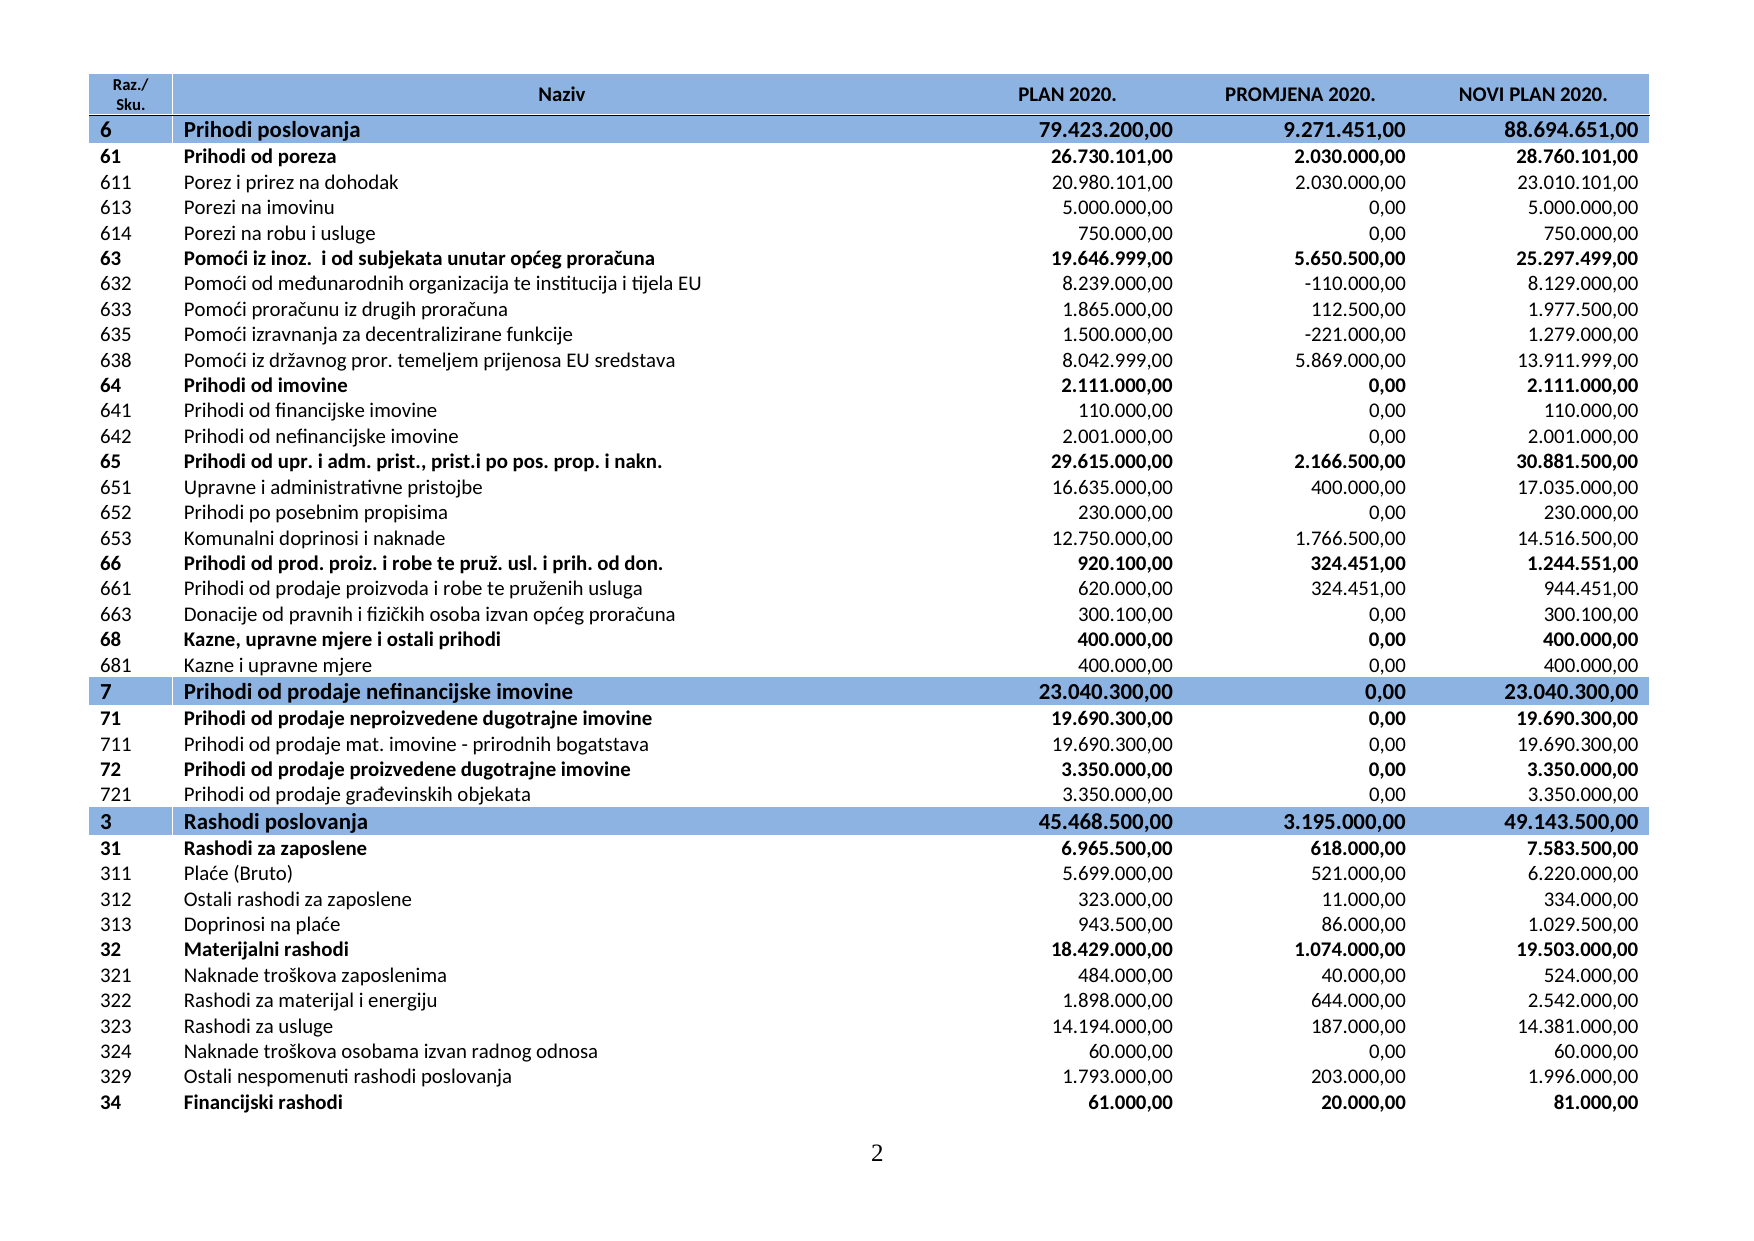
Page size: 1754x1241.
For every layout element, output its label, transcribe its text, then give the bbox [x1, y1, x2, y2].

table_cell 230.000,00 [1417, 499, 1649, 525]
table_cell 25.297.499,00 [1417, 245, 1649, 271]
table_cell 311 [89, 860, 172, 886]
table_cell 29.615.000,00 [951, 449, 1184, 474]
table_cell Prihodi od poreza [173, 144, 951, 169]
table_cell 3.195.000,00 [1184, 807, 1417, 835]
table_cell 620.000,00 [951, 576, 1184, 601]
table_cell 5.699.000,00 [951, 860, 1184, 886]
table_cell Prihodi od prodaje nefinancijske imovine [173, 677, 951, 705]
table_cell -221.000,00 [1184, 321, 1417, 347]
table_cell 663 [89, 601, 172, 626]
table_cell 1.865.000,00 [951, 296, 1184, 321]
table_cell 5.000.000,00 [951, 194, 1184, 220]
table_cell 920.100,00 [951, 550, 1184, 576]
table_cell 19.503.000,00 [1417, 937, 1649, 962]
table_cell 81.000,00 [1417, 1089, 1649, 1114]
table_cell 110.000,00 [1417, 398, 1649, 423]
table_cell Naknade troškova zaposlenima [173, 962, 951, 987]
table_cell 6.965.500,00 [951, 835, 1184, 860]
table_cell 618.000,00 [1184, 835, 1417, 860]
table_cell 1.500.000,00 [951, 321, 1184, 347]
table_cell 7.583.500,00 [1417, 835, 1649, 860]
table_cell 2.166.500,00 [1184, 449, 1417, 474]
table_cell Prihodi od nefinancijske imovine [173, 423, 951, 448]
table_cell 1.244.551,00 [1417, 550, 1649, 576]
table_cell 18.429.000,00 [951, 937, 1184, 962]
table_cell 324 [89, 1038, 172, 1064]
table_cell Donacije od pravnih i fizičkih osoba izvan općeg proračuna [173, 601, 951, 626]
table_cell 60.000,00 [1417, 1038, 1649, 1064]
table_cell 2.111.000,00 [951, 372, 1184, 398]
table_cell 312 [89, 886, 172, 911]
table_cell 13.911.999,00 [1417, 347, 1649, 372]
table_cell Porezi na robu i usluge [173, 220, 951, 245]
table_cell 3 [89, 807, 172, 835]
table_cell 5.000.000,00 [1417, 194, 1649, 220]
table_header NOVI PLAN 2020. [1417, 74, 1649, 114]
table_cell 0,00 [1184, 423, 1417, 448]
table_cell 2.542.000,00 [1417, 988, 1649, 1013]
table_cell 65 [89, 449, 172, 474]
table_cell 632 [89, 271, 172, 296]
table_cell 0,00 [1184, 731, 1417, 756]
table_cell 3.350.000,00 [1417, 756, 1649, 782]
table_cell 9.271.451,00 [1184, 116, 1417, 143]
table_cell 2.001.000,00 [1417, 423, 1649, 448]
table_cell 20.000,00 [1184, 1089, 1417, 1114]
table_cell 0,00 [1184, 372, 1417, 398]
table_cell 14.381.000,00 [1417, 1013, 1649, 1038]
table_cell Prihodi od prodaje neproizvedene dugotrajne imovine [173, 705, 951, 731]
table_cell 1.074.000,00 [1184, 937, 1417, 962]
table_cell 521.000,00 [1184, 860, 1417, 886]
table_cell 750.000,00 [1417, 220, 1649, 245]
table_cell 31 [89, 835, 172, 860]
table_cell 2.030.000,00 [1184, 144, 1417, 169]
table_cell 64 [89, 372, 172, 398]
table_cell 0,00 [1184, 677, 1417, 705]
table_cell 329 [89, 1064, 172, 1089]
table_cell 750.000,00 [951, 220, 1184, 245]
table_cell 721 [89, 782, 172, 807]
table_cell Prihodi od upr. i adm. prist., prist.i po pos. prop. i nakn. [173, 449, 951, 474]
table_cell Pomoći od međunarodnih organizacija te institucija i tijela EU [173, 271, 951, 296]
table_cell 323 [89, 1013, 172, 1038]
table_cell 6 [89, 116, 172, 143]
table_header Naziv [173, 74, 951, 114]
table_cell Prihodi od prodaje mat. imovine - prirodnih bogatstava [173, 731, 951, 756]
table_cell Ostali rashodi za zaposlene [173, 886, 951, 911]
table_cell 23.040.300,00 [1417, 677, 1649, 705]
table_cell Prihodi od prodaje proizvoda i robe te pruženih usluga [173, 576, 951, 601]
table_cell Prihodi od prodaje građevinskih objekata [173, 782, 951, 807]
table_cell 61.000,00 [951, 1089, 1184, 1114]
table_cell 300.100,00 [951, 601, 1184, 626]
table_cell 14.516.500,00 [1417, 525, 1649, 550]
table_cell 112.500,00 [1184, 296, 1417, 321]
table_cell 30.881.500,00 [1417, 449, 1649, 474]
table_cell Prihodi poslovanja [173, 116, 951, 143]
table_cell 1.977.500,00 [1417, 296, 1649, 321]
table_header Raz./ Sku. [89, 74, 172, 114]
table_cell Pomoći izravnanja za decentralizirane funkcije [173, 321, 951, 347]
table_cell 5.650.500,00 [1184, 245, 1417, 271]
table_cell 28.760.101,00 [1417, 144, 1649, 169]
table_cell 2.111.000,00 [1417, 372, 1649, 398]
table_cell Pomoći iz državnog pror. temeljem prijenosa EU sredstava [173, 347, 951, 372]
table_cell 313 [89, 911, 172, 937]
table_cell 16.635.000,00 [951, 474, 1184, 499]
table_cell 86.000,00 [1184, 911, 1417, 937]
table_header PLAN 2020. [951, 74, 1184, 114]
table_cell 0,00 [1184, 398, 1417, 423]
table_cell 321 [89, 962, 172, 987]
table_cell 7 [89, 677, 172, 705]
table_cell Rashodi za zaposlene [173, 835, 951, 860]
table_cell 3.350.000,00 [1417, 782, 1649, 807]
table_cell 88.694.651,00 [1417, 116, 1649, 143]
table_cell 614 [89, 220, 172, 245]
table_cell 110.000,00 [951, 398, 1184, 423]
table_cell 14.194.000,00 [951, 1013, 1184, 1038]
table_cell 633 [89, 296, 172, 321]
table_cell Pomoći proračunu iz drugih proračuna [173, 296, 951, 321]
table_cell 19.690.300,00 [951, 731, 1184, 756]
table_cell 1.766.500,00 [1184, 525, 1417, 550]
table_cell Prihodi od prodaje proizvedene dugotrajne imovine [173, 756, 951, 782]
table_cell 0,00 [1184, 601, 1417, 626]
table_cell 11.000,00 [1184, 886, 1417, 911]
table_cell 63 [89, 245, 172, 271]
table_cell 1.793.000,00 [951, 1064, 1184, 1089]
table_cell Porezi na imovinu [173, 194, 951, 220]
table_cell 23.040.300,00 [951, 677, 1184, 705]
table_cell 0,00 [1184, 194, 1417, 220]
table_cell 187.000,00 [1184, 1013, 1417, 1038]
table_cell 12.750.000,00 [951, 525, 1184, 550]
table_cell 79.423.200,00 [951, 116, 1184, 143]
table_cell 0,00 [1184, 705, 1417, 731]
table_cell 6.220.000,00 [1417, 860, 1649, 886]
table_cell 323.000,00 [951, 886, 1184, 911]
table_cell 2.030.000,00 [1184, 169, 1417, 194]
table_cell 611 [89, 169, 172, 194]
table_cell 19.690.300,00 [1417, 731, 1649, 756]
table_cell Naknade troškova osobama izvan radnog odnosa [173, 1038, 951, 1064]
table_cell 641 [89, 398, 172, 423]
table_cell -110.000,00 [1184, 271, 1417, 296]
table_cell Pomoći iz inoz. i od subjekata unutar općeg proračuna [173, 245, 951, 271]
table_cell Prihodi od prod. proiz. i robe te pruž. usl. i prih. od don. [173, 550, 951, 576]
table_cell 661 [89, 576, 172, 601]
table_cell Materijalni rashodi [173, 937, 951, 962]
table_cell Doprinosi na plaće [173, 911, 951, 937]
table_cell 334.000,00 [1417, 886, 1649, 911]
table_cell 23.010.101,00 [1417, 169, 1649, 194]
table_cell Rashodi poslovanja [173, 807, 951, 835]
table_cell Rashodi za materijal i energiju [173, 988, 951, 1013]
table_cell 943.500,00 [951, 911, 1184, 937]
table_cell 1.029.500,00 [1417, 911, 1649, 937]
table_cell 32 [89, 937, 172, 962]
table_cell 681 [89, 652, 172, 677]
table_cell Rashodi za usluge [173, 1013, 951, 1038]
table_cell 400.000,00 [1417, 626, 1649, 652]
table_cell 20.980.101,00 [951, 169, 1184, 194]
table_cell 45.468.500,00 [951, 807, 1184, 835]
table_cell 400.000,00 [951, 626, 1184, 652]
table_cell 60.000,00 [951, 1038, 1184, 1064]
table_cell 400.000,00 [951, 652, 1184, 677]
table_cell 400.000,00 [1417, 652, 1649, 677]
table_cell 5.869.000,00 [1184, 347, 1417, 372]
table_cell 1.996.000,00 [1417, 1064, 1649, 1089]
table_cell 0,00 [1184, 652, 1417, 677]
table_header PROMJENA 2020. [1184, 74, 1417, 114]
table_cell 613 [89, 194, 172, 220]
table_cell 0,00 [1184, 220, 1417, 245]
table_cell 68 [89, 626, 172, 652]
table_cell Porez i prirez na dohodak [173, 169, 951, 194]
table_cell 0,00 [1184, 626, 1417, 652]
table_cell 0,00 [1184, 756, 1417, 782]
table_cell 2.001.000,00 [951, 423, 1184, 448]
table_cell Ostali nespomenuti rashodi poslovanja [173, 1064, 951, 1089]
table_cell 1.279.000,00 [1417, 321, 1649, 347]
table_cell Financijski rashodi [173, 1089, 951, 1114]
table_cell 0,00 [1184, 782, 1417, 807]
table_cell 944.451,00 [1417, 576, 1649, 601]
table_cell 19.690.300,00 [951, 705, 1184, 731]
table_cell 1.898.000,00 [951, 988, 1184, 1013]
table_cell 26.730.101,00 [951, 144, 1184, 169]
table_cell 635 [89, 321, 172, 347]
table_cell 638 [89, 347, 172, 372]
table_cell 324.451,00 [1184, 550, 1417, 576]
table_cell 49.143.500,00 [1417, 807, 1649, 835]
table_cell 651 [89, 474, 172, 499]
table_cell 8.042.999,00 [951, 347, 1184, 372]
table_cell Plaće (Bruto) [173, 860, 951, 886]
table_cell Komunalni doprinosi i naknade [173, 525, 951, 550]
table_cell 72 [89, 756, 172, 782]
table_cell 8.239.000,00 [951, 271, 1184, 296]
table_cell 524.000,00 [1417, 962, 1649, 987]
table_cell Prihodi po posebnim propisima [173, 499, 951, 525]
table_cell 3.350.000,00 [951, 782, 1184, 807]
table_cell 8.129.000,00 [1417, 271, 1649, 296]
table_cell 400.000,00 [1184, 474, 1417, 499]
table_cell 66 [89, 550, 172, 576]
table_cell 484.000,00 [951, 962, 1184, 987]
table_cell 644.000,00 [1184, 988, 1417, 1013]
table_cell 34 [89, 1089, 172, 1114]
table_cell 230.000,00 [951, 499, 1184, 525]
table_cell 203.000,00 [1184, 1064, 1417, 1089]
table_cell 40.000,00 [1184, 962, 1417, 987]
table_cell 642 [89, 423, 172, 448]
table_cell Prihodi od imovine [173, 372, 951, 398]
table_cell 19.646.999,00 [951, 245, 1184, 271]
table_cell 19.690.300,00 [1417, 705, 1649, 731]
table_cell Kazne i upravne mjere [173, 652, 951, 677]
table_cell 3.350.000,00 [951, 756, 1184, 782]
table_cell Kazne, upravne mjere i ostali prihodi [173, 626, 951, 652]
table_cell 17.035.000,00 [1417, 474, 1649, 499]
table_cell 652 [89, 499, 172, 525]
table_cell 322 [89, 988, 172, 1013]
table_cell Upravne i administrativne pristojbe [173, 474, 951, 499]
table_cell 0,00 [1184, 499, 1417, 525]
table_cell 0,00 [1184, 1038, 1417, 1064]
table_cell 300.100,00 [1417, 601, 1649, 626]
table_cell 61 [89, 144, 172, 169]
table_cell 711 [89, 731, 172, 756]
table_cell 653 [89, 525, 172, 550]
table_cell Prihodi od financijske imovine [173, 398, 951, 423]
table_cell 324.451,00 [1184, 576, 1417, 601]
table_cell 71 [89, 705, 172, 731]
